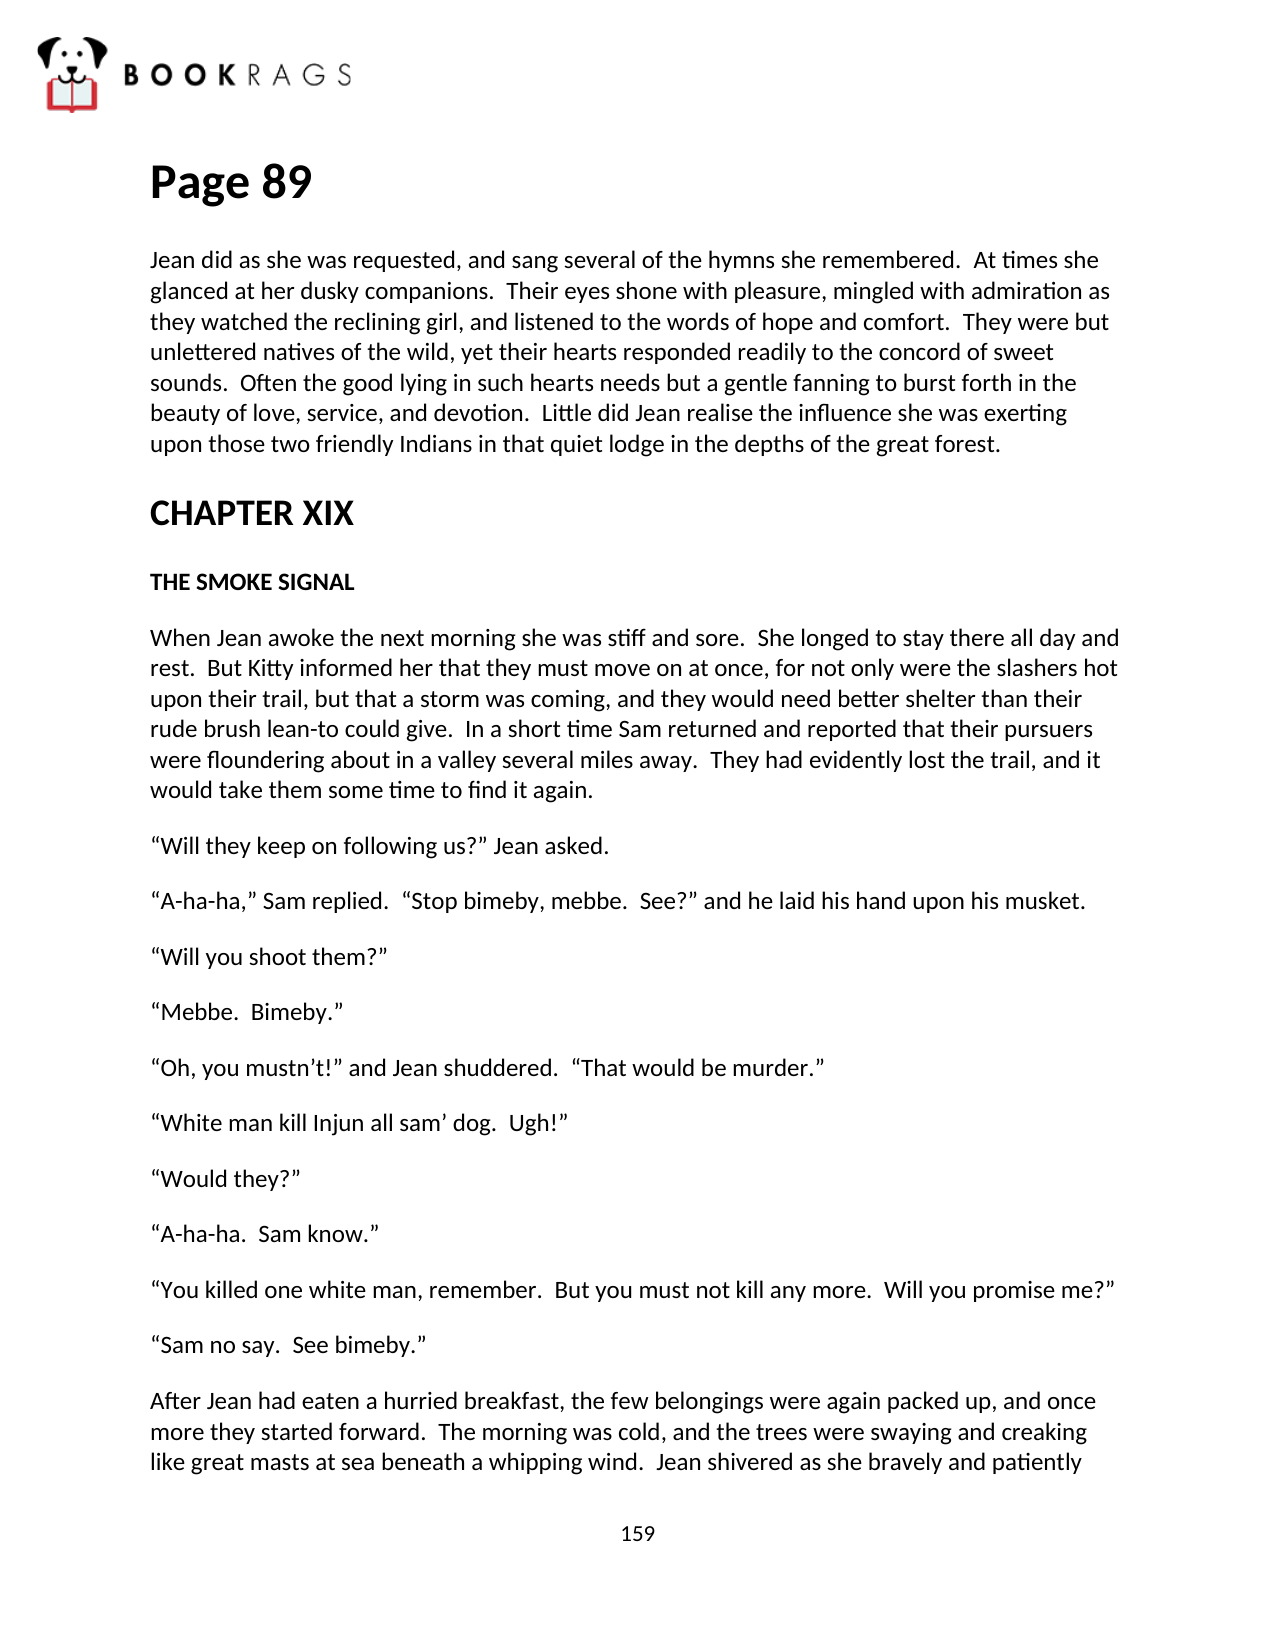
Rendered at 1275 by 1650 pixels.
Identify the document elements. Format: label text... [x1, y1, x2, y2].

text “A-ha-ha,” Sam replied. “Stop bimeby, mebbe. See?” and he laid his hand upon his musket. [150, 886, 1125, 916]
text “Would they?” [150, 1163, 1125, 1194]
picture [37, 37, 351, 113]
text “Sam no say. See bimeby.” [150, 1330, 1125, 1360]
text CHAPTER XIX [150, 489, 1125, 535]
text Jean did as she was requested, and sang several of the hymns she remembered. At times she glanced at her dusky companions. Their eyes shone with pleasure, mingled with admiration as they watched the reclining girl, and listened to the words of hope and comfort. They were but unlettered natives of the wild, yet their hearts responded readily to the concord of sweet sounds. Often the good lying in such hearts needs but a gentle fanning to burst forth in the beauty of love, service, and devotion. Little did Jean realise the influence she was exerting upon those two friendly Indians in that quiet lodge in the depths of the great forest. [150, 244, 1125, 458]
text THE SMOKE SIGNAL [150, 566, 1125, 597]
text Page 89 [150, 150, 1125, 211]
text “Will they keep on following us?” Jean asked. [150, 830, 1125, 861]
text “Will you shoot them?” [150, 941, 1125, 972]
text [150, 1385, 1125, 1477]
text “A-ha-ha. Sam know.” [150, 1219, 1125, 1249]
text “You killed one white man, remember. But you must not kill any more. Will you promise me?” [150, 1274, 1125, 1305]
text When Jean awoke the next morning she was stiff and sore. She longed to stay there all day and rest. But Kitty informed her that they must move on at once, for not only were the slashers hot upon their trail, but that a storm was coming, and they would need better shelter than their rude brush lean-to could give. In a short time Sam returned and reported that their pursuers were floundering about in a valley several miles away. They had evidently lost the trail, and it would take them some time to find it again. [150, 622, 1125, 805]
text “White man kill Injun all sam’ dog. Ugh!” [150, 1108, 1125, 1138]
text “Oh, you mustn’t!” and Jean shuddered. “That would be murder.” [150, 1052, 1125, 1083]
text “Mebbe. Bimeby.” [150, 997, 1125, 1027]
